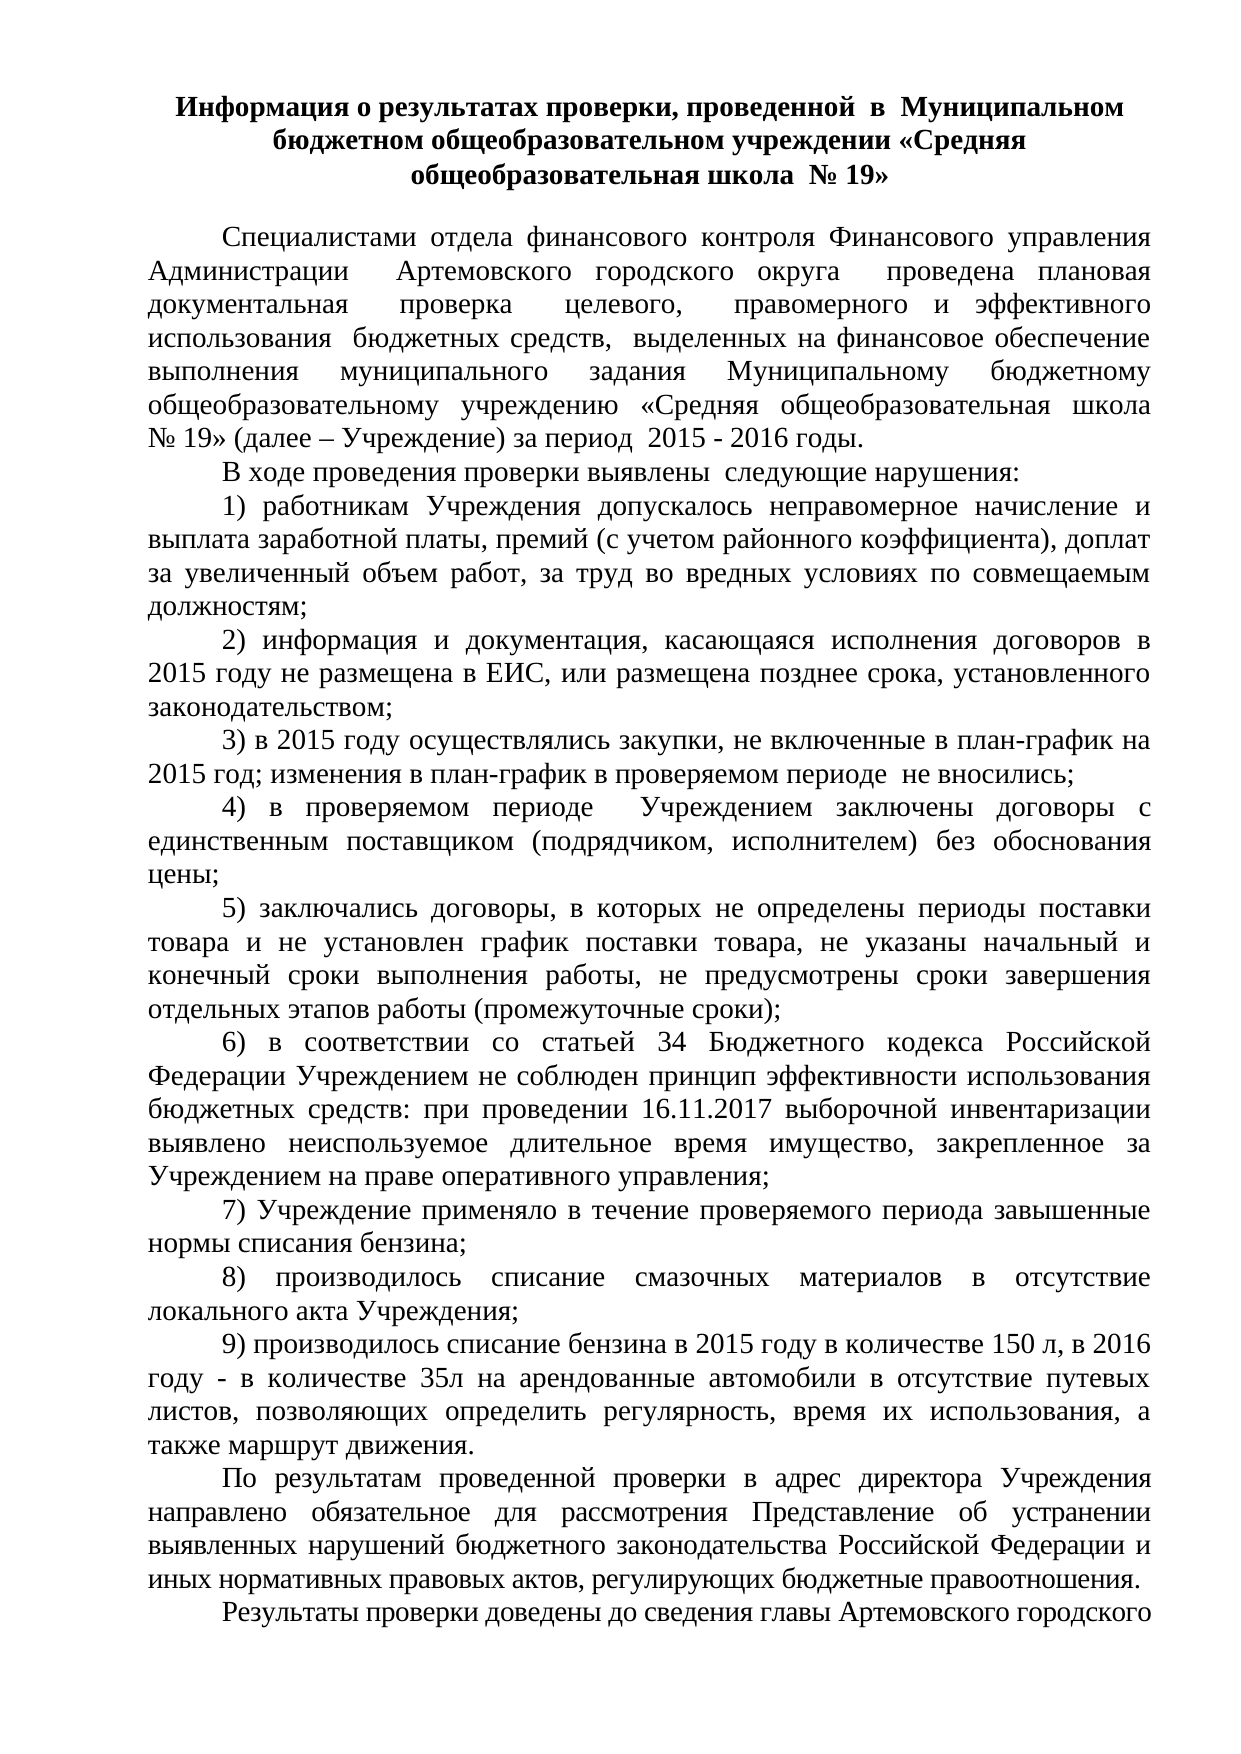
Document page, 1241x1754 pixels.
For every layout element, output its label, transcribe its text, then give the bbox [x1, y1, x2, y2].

text В ходе проведения проверки выявлены следующие нарушения: [148, 454, 1152, 488]
text 8) производилось списание смазочных материалов в отсутствие локального акта Учреждения; [148, 1259, 1152, 1326]
text По результатам проведенной проверки в адрес директора Учреждения направлено обязательное для рассмотрения Представление об устранении выявленных нарушений бюджетного законодательства Российской Федерации и иных нормативных правовых актов, регулирующих бюджетные правоотношения. [148, 1460, 1152, 1594]
text 5) заключались договоры, в которых не определены периоды поставки товара и не установлен график поставки товара, не указаны начальный и конечный сроки выполнения работы, не предусмотрены сроки завершения отдельных этапов работы (промежуточные сроки); [148, 890, 1152, 1024]
text Специалистами отдела финансового контроля Финансового управления Администрации Артемовского городского округа проведена плановая документальная проверка целевого, правомерного и эффективного использования бюджетных средств, выделенных на финансовое обеспечение выполнения муниципального задания Муниципальному бюджетному общеобразовательному учреждению «Средняя общеобразовательная школа № 19» (далее – Учреждение) за период 2015 - 2016 годы. [148, 219, 1152, 454]
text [148, 1594, 1152, 1628]
text 7) Учреждение применяло в течение проверяемого периода завышенные нормы списания бензина; [148, 1192, 1152, 1259]
text Информация о результатах проверки, проведенной в Муниципальном бюджетном общеобразовательном учреждении «Средняя общеобразовательная школа № 19» [148, 89, 1152, 191]
text 2) информация и документация, касающаяся исполнения договоров в 2015 году не размещена в ЕИС, или размещена позднее срока, установленного законодательством; [148, 622, 1152, 722]
text 9) производилось списание бензина в 2015 году в количестве 150 л, в 2016 году - в количестве 35л на арендованные автомобили в отсутствие путевых листов, позволяющих определить регулярность, время их использования, а также маршрут движения. [148, 1326, 1152, 1460]
list 1) работникам Учреждения допускалось неправомерное начисление и выплата заработной платы, премий (с учетом районного коэффициента), доплат за увеличенный объем работ, за труд во вредных условиях по совмещаемым должностям; [148, 488, 1152, 622]
text 4) в проверяемом периоде Учреждением заключены договоры с единственным поставщиком (подрядчиком, исполнителем) без обоснования цены; [148, 789, 1152, 890]
text 6) в соответствии со статьей 34 Бюджетного кодекса Российской Федерации Учреждением не соблюден принцип эффективности использования бюджетных средств: при проведении 16.11.2017 выборочной инвентаризации выявлено неиспользуемое длительное время имущество, закрепленное за Учреждением на праве оперативного управления; [148, 1024, 1152, 1192]
text 3) в 2015 году осуществлялись закупки, не включенные в план-график на 2015 год; изменения в план-график в проверяемом периоде не вносились; [148, 722, 1152, 789]
